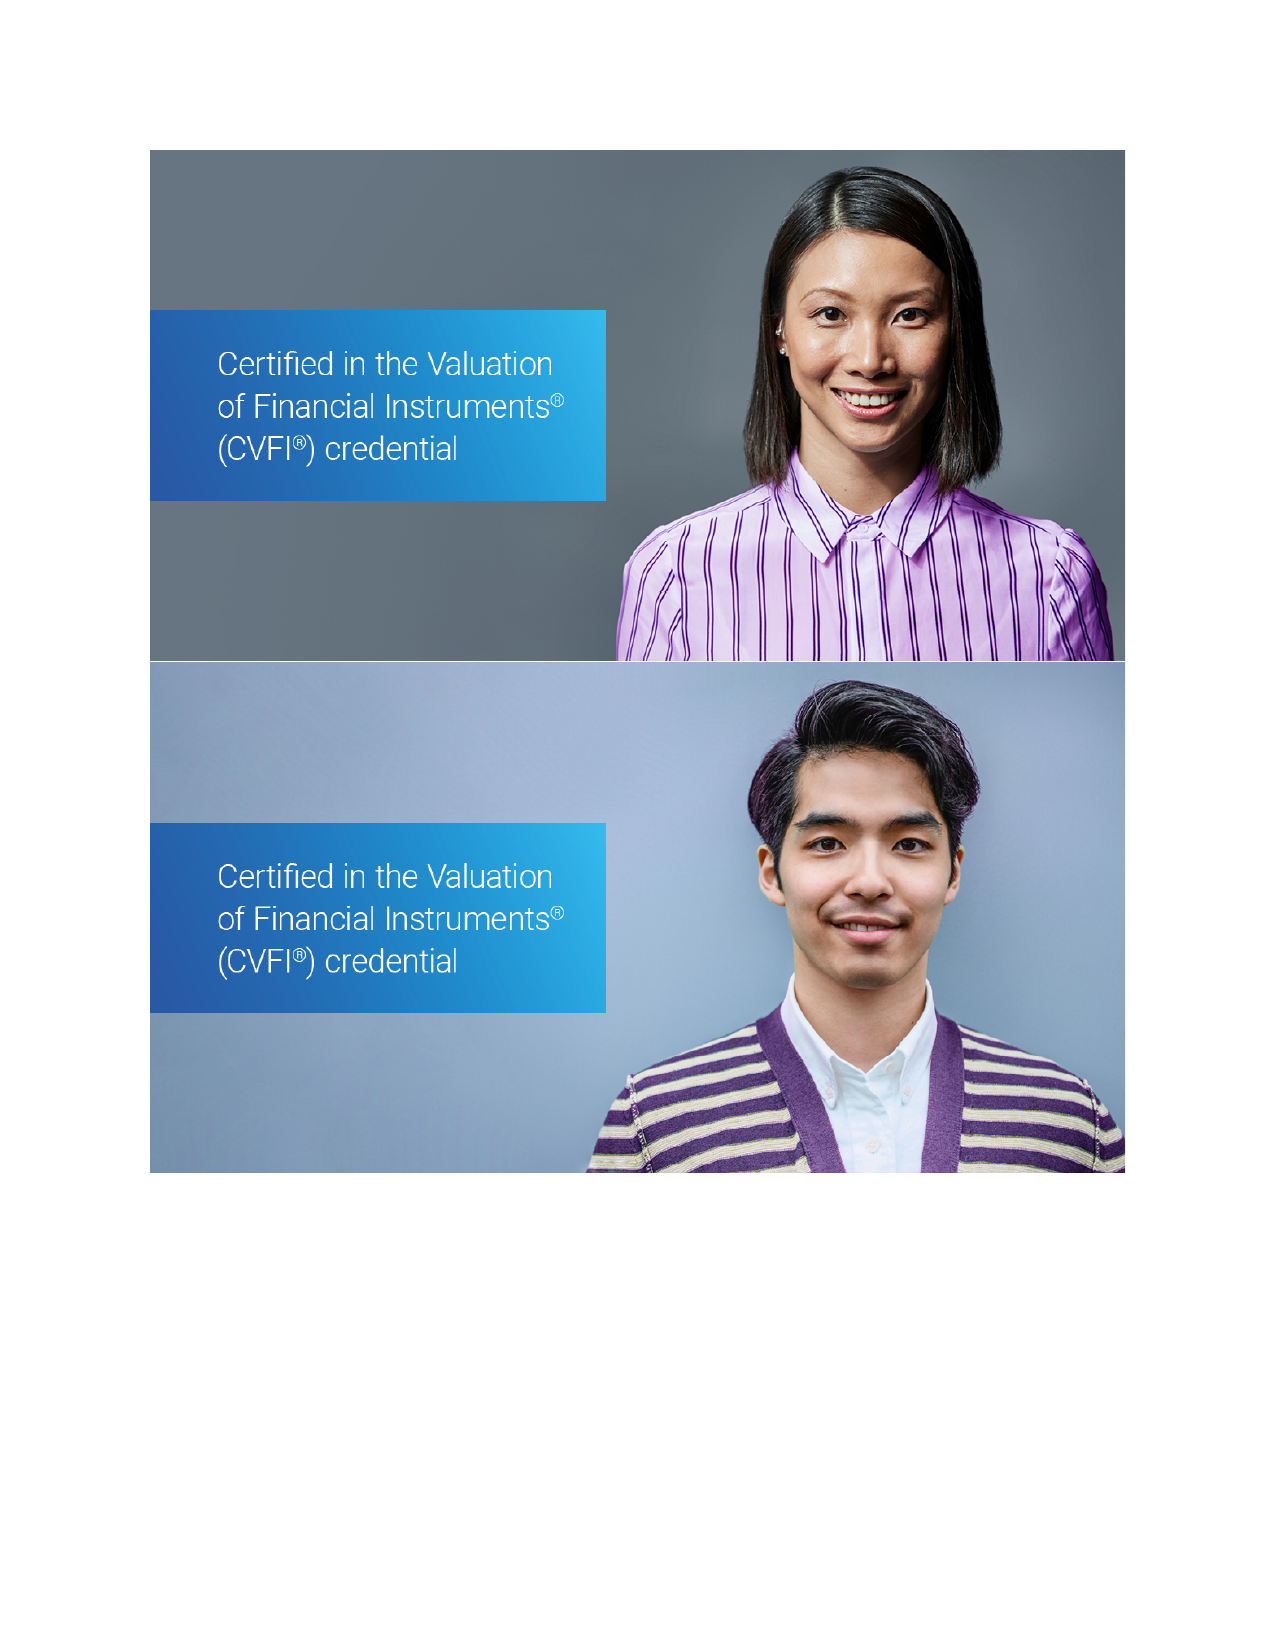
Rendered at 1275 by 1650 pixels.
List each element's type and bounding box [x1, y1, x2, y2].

picture [150, 662, 1125, 1173]
picture [150, 150, 1125, 661]
